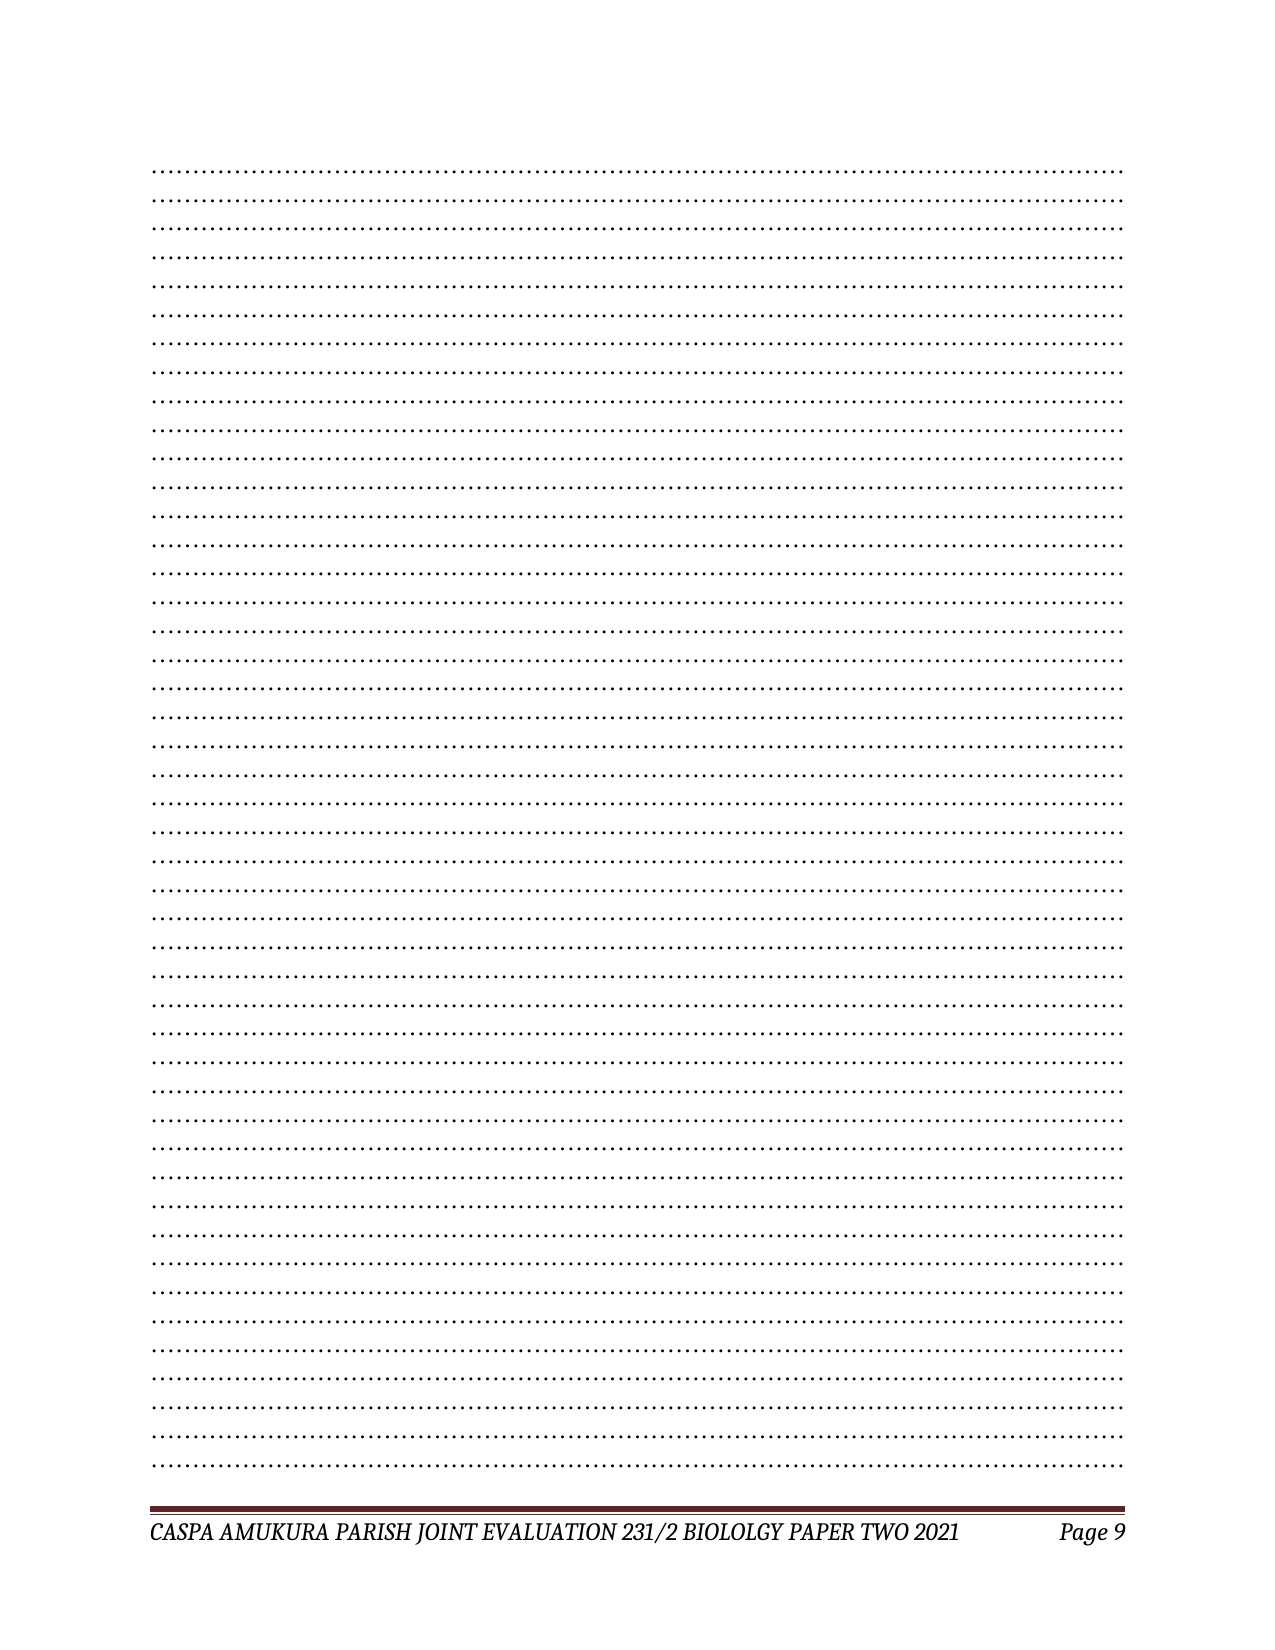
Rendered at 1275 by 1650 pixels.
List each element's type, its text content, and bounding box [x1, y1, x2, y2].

text ……………………………………………………………………………………………………………………………………………………………………………………………………………… [150, 955, 1125, 1012]
text ……………………………………………………………………………………………………………………………………………………………………………………………………………… [150, 610, 1125, 667]
text ……………………………………………………………………………………………………………………………………………………………………………………………………………… [150, 380, 1125, 437]
text ……………………………………………………………………………………………………………………………………………………………………………………………………………… [150, 322, 1125, 380]
text ……………………………………………………………………………………………………………………………………………………………………………………………………………… [150, 1127, 1125, 1185]
text ……………………………………………………………………………………………………………………………………………………………………………………………………………… [150, 552, 1125, 610]
text ……………………………………………………………………………………………………………………………………………………………………………………………………………… [150, 897, 1125, 955]
text ……………………………………………………………………………………………………………………………………………………………………………………………………………… [150, 495, 1125, 552]
text ……………………………………………………………………………………………………………………………………………………………………………………………………………… [150, 1300, 1125, 1357]
text ……………………………………………………………………………………………………………………………………………………………………………………………………………… [150, 1185, 1125, 1242]
text ……………………………………………………………………………………………………………………………………………………………………………………………………………… [150, 265, 1125, 322]
text ……………………………………………………………………………………………………………………………………………………………………………………………………………… [150, 1012, 1125, 1070]
text ……………………………………………………………………………………………………………………………………………………………………………………………………………… [150, 1415, 1125, 1472]
text ……………………………………………………………………………………………………………………………………………………………………………………………………………… [150, 1357, 1125, 1415]
text ……………………………………………………………………………………………………………………………………………………………………………………………………………… [150, 782, 1125, 840]
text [150, 207, 1125, 265]
text ……………………………………………………………………………………………………………………………………………………………………………………………………………… [150, 1242, 1125, 1300]
text ……………………………………………………………………………………………………………………………………………………………………………………………………………… [150, 1070, 1125, 1127]
text ……………………………………………………………………………………………………………………………………………………………………………………………………………… [150, 667, 1125, 725]
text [150, 150, 1125, 207]
text ……………………………………………………………………………………………………………………………………………………………………………………………………………… [150, 437, 1125, 495]
text ……………………………………………………………………………………………………………………………………………………………………………………………………………… [150, 725, 1125, 782]
text ……………………………………………………………………………………………………………………………………………………………………………………………………………… [150, 840, 1125, 897]
